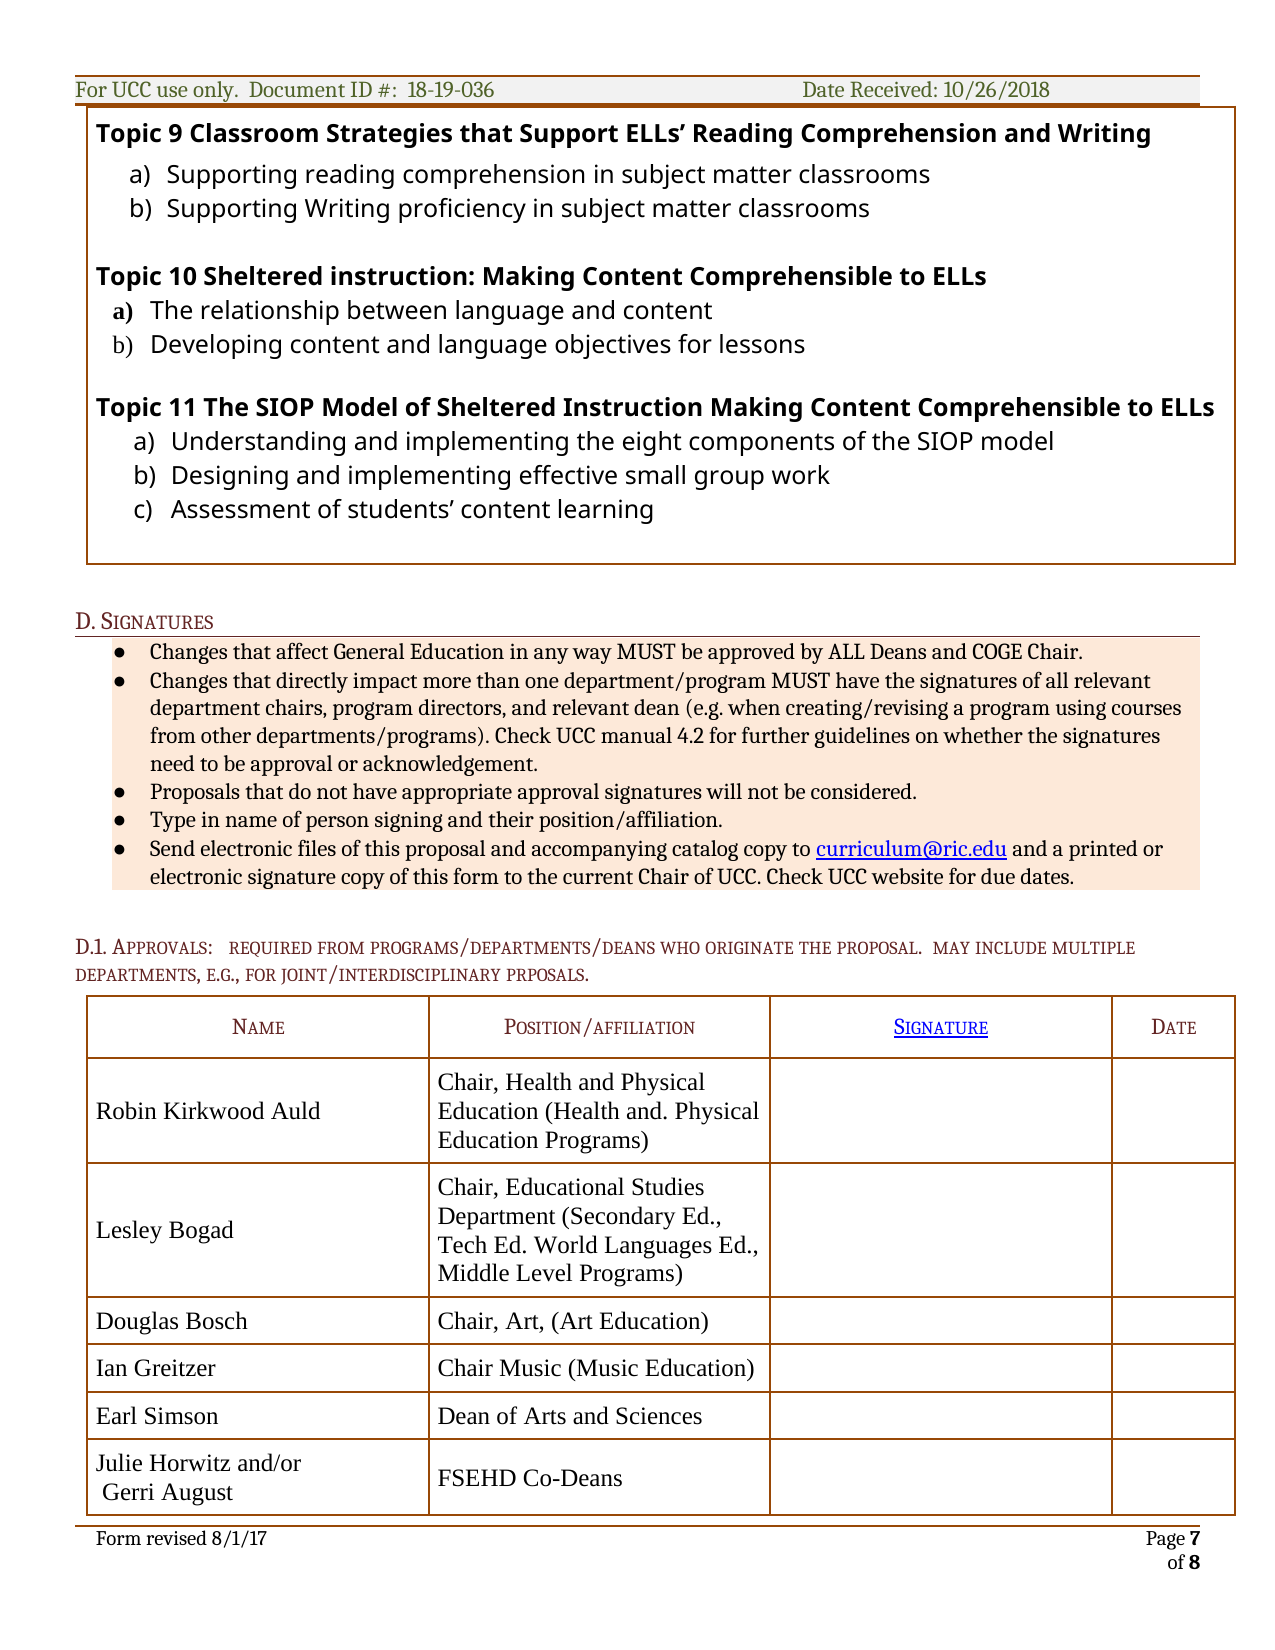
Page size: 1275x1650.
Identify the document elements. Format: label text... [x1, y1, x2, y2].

subtitle D.1. Approvals: required from programs/departments/deans who originate the proposal. may include multiple departments, e.g., for joint/interdisciplinary prposals. [75, 934, 1200, 987]
table_header Date [1113, 997, 1234, 1057]
table_cell Lesley Bogad [88, 1164, 428, 1296]
table_cell FSEHD Co-Deans [430, 1440, 769, 1514]
table_cell [1113, 1059, 1234, 1162]
table_cell Douglas Bosch [88, 1298, 428, 1343]
list Changes that directly impact more than one department/program MUST have the signatures of all relevant department chairs, program directors, and relevant dean (e.g. when creating/revising a program using courses from other departments/programs). Check UCC manual 4.2 for further guidelines on whether the signatures need to be approval or acknowledgement. [112, 667, 1200, 777]
table_cell [1113, 1440, 1234, 1514]
table_cell Dean of Arts and Sciences [430, 1393, 769, 1438]
table_cell Earl Simson [88, 1393, 428, 1438]
table_cell Robin Kirkwood Auld [88, 1059, 428, 1162]
table_cell [1113, 1393, 1234, 1438]
table_cell Chair, Educational Studies Department (Secondary Ed., Tech Ed. World Languages Ed., Middle Level Programs) [430, 1164, 769, 1296]
table_cell [771, 1164, 1111, 1296]
table_header Signature [771, 997, 1111, 1057]
list Send electronic files of this proposal and accompanying catalog copy to curriculum@ric.edu and a printed or electronic signature copy of this form to the current Chair of UCC. Check UCC website for due dates. [112, 835, 1200, 890]
table_cell Ian Greitzer [88, 1345, 428, 1391]
table_cell [771, 1393, 1111, 1438]
table_cell Chair, Health and Physical Education (Health and. Physical Education Programs) [430, 1059, 769, 1162]
list Type in name of person signing and their position/affiliation. [112, 806, 1200, 834]
table_header Position/affiliation [430, 997, 769, 1057]
table_cell [771, 1440, 1111, 1514]
table_cell Chair Music (Music Education) [430, 1345, 769, 1391]
table_header Name [88, 997, 428, 1057]
list Proposals that do not have appropriate approval signatures will not be considered. [112, 778, 1200, 805]
table_cell [1113, 1164, 1234, 1296]
table_cell [771, 1298, 1111, 1343]
table_cell [1113, 1345, 1234, 1391]
subtitle D. Signatures [75, 607, 1200, 636]
table_cell [1113, 1298, 1234, 1343]
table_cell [88, 108, 1234, 563]
list Changes that affect General Education in any way MUST be approved by ALL Deans and COGE Chair. [112, 638, 1200, 665]
table_cell Chair, Art, (Art Education) [430, 1298, 769, 1343]
table_cell [771, 1059, 1111, 1162]
table_cell [771, 1345, 1111, 1391]
table_cell Julie Horwitz and/or Gerri August [88, 1440, 428, 1514]
